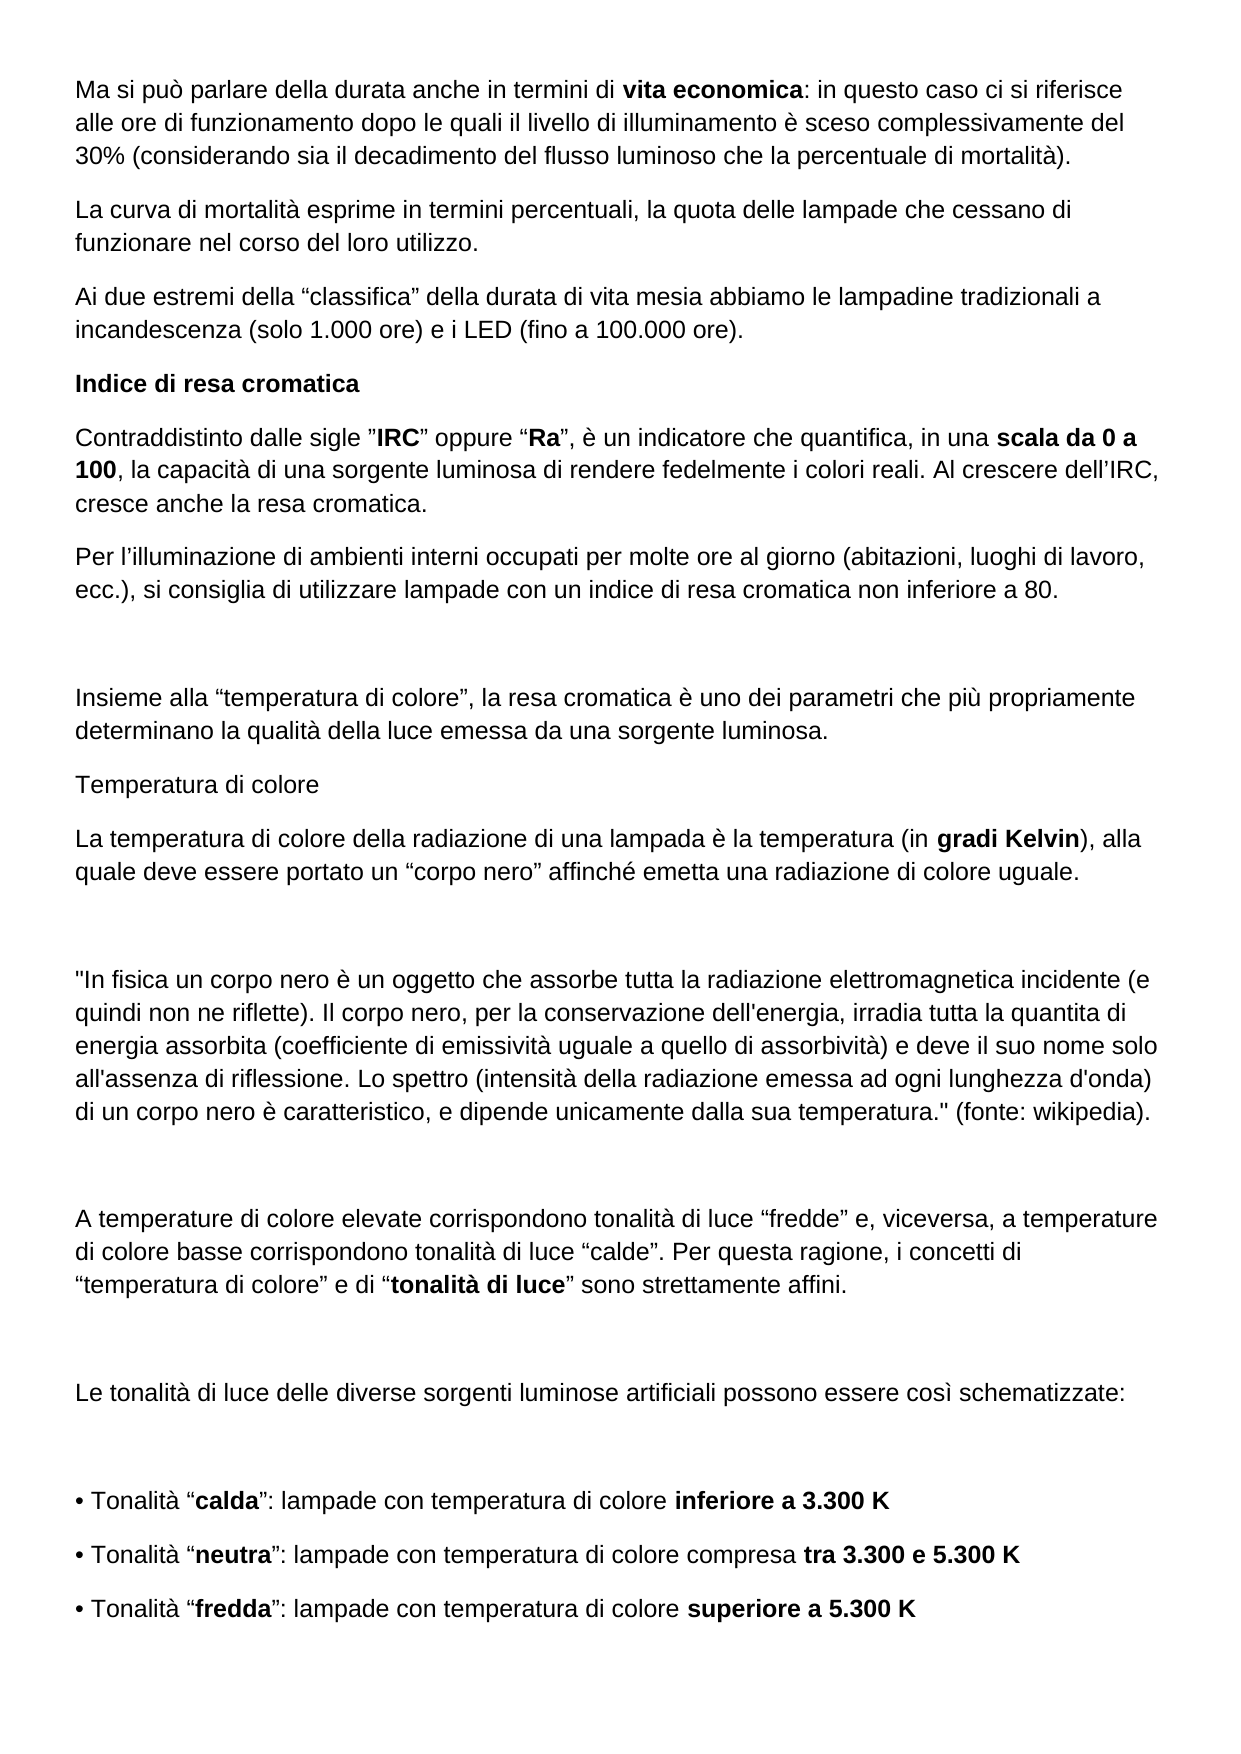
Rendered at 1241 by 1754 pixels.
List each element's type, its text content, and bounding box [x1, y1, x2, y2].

text A temperature di colore elevate corrispondono tonalità di luce “fredde” e, viceversa, a temperature di colore basse corrispondono tonalità di luce “calde”. Per questa ragione, i concetti di “temperatura di colore” e di “tonalità di luce” sono strettamente affini. [75, 1204, 1165, 1299]
text • Tonalità “calda”: lampade con temperatura di colore inferiore a 3.300 K [75, 1486, 1165, 1514]
text "In fisica un corpo nero è un oggetto che assorbe tutta la radiazione elettromagnetica incidente (e quindi non ne riflette). Il corpo nero, per la conservazione dell'energia, irradia tutta la quantita di energia assorbita (coefficiente di emissività uguale a quello di assorbività) e deve il suo nome solo all'assenza di riflessione. Lo spettro (intensità della radiazione emessa ad ogni lunghezza d'onda) di un corpo nero è caratteristico, e dipende unicamente dalla sua temperatura." (fonte: wikipedia). [75, 964, 1165, 1125]
text Per l’illuminazione di ambienti interni occupati per molte ore al giorno (abitazioni, luoghi di lavoro, ecc.), si consiglia di utilizzare lampade con un indice di resa cromatica non inferiore a 80. [75, 542, 1165, 604]
text Contraddistinto dalle sigle ”IRC” oppure “Ra”, è un indicatore che quantifica, in una scala da 0 a 100, la capacità di una sorgente luminosa di rendere fedelmente i colori reali. Al crescere dell’IRC, cresce anche la resa cromatica. [75, 422, 1165, 517]
text • Tonalità “neutra”: lampade con temperatura di colore compresa tra 3.300 e 5.300 K [75, 1540, 1165, 1568]
text Temperatura di colore [75, 770, 1165, 799]
text La curva di mortalità esprime in termini percentuali, la quota delle lampade che cessano di funzionare nel corso del loro utilizzo. [75, 195, 1165, 257]
text Le tonalità di luce delle diverse sorgenti luminose artificiali possono essere così schematizzate: [75, 1378, 1165, 1407]
text La temperatura di colore della radiazione di una lampada è la temperatura (in gradi Kelvin), alla quale deve essere portato un “corpo nero” affinché emetta una radiazione di colore uguale. [75, 824, 1165, 886]
text Insieme alla “temperatura di colore”, la resa cromatica è uno dei parametri che più propriamente determinano la qualità della luce emessa da una sorgente luminosa. [75, 683, 1165, 745]
text Ma si può parlare della durata anche in termini di vita economica: in questo caso ci si riferisce alle ore di funzionamento dopo le quali il livello di illuminamento è sceso complessivamente del 30% (considerando sia il decadimento del flusso luminoso che la percentuale di mortalità). [75, 75, 1165, 170]
text Indice di resa cromatica [75, 369, 1165, 397]
text • Tonalità “fredda”: lampade con temperatura di colore superiore a 5.300 K [75, 1593, 1165, 1622]
text Ai due estremi della “classifica” della durata di vita mesia abbiamo le lampadine tradizionali a incandescenza (solo 1.000 ore) e i LED (fino a 100.000 ore). [75, 282, 1165, 343]
